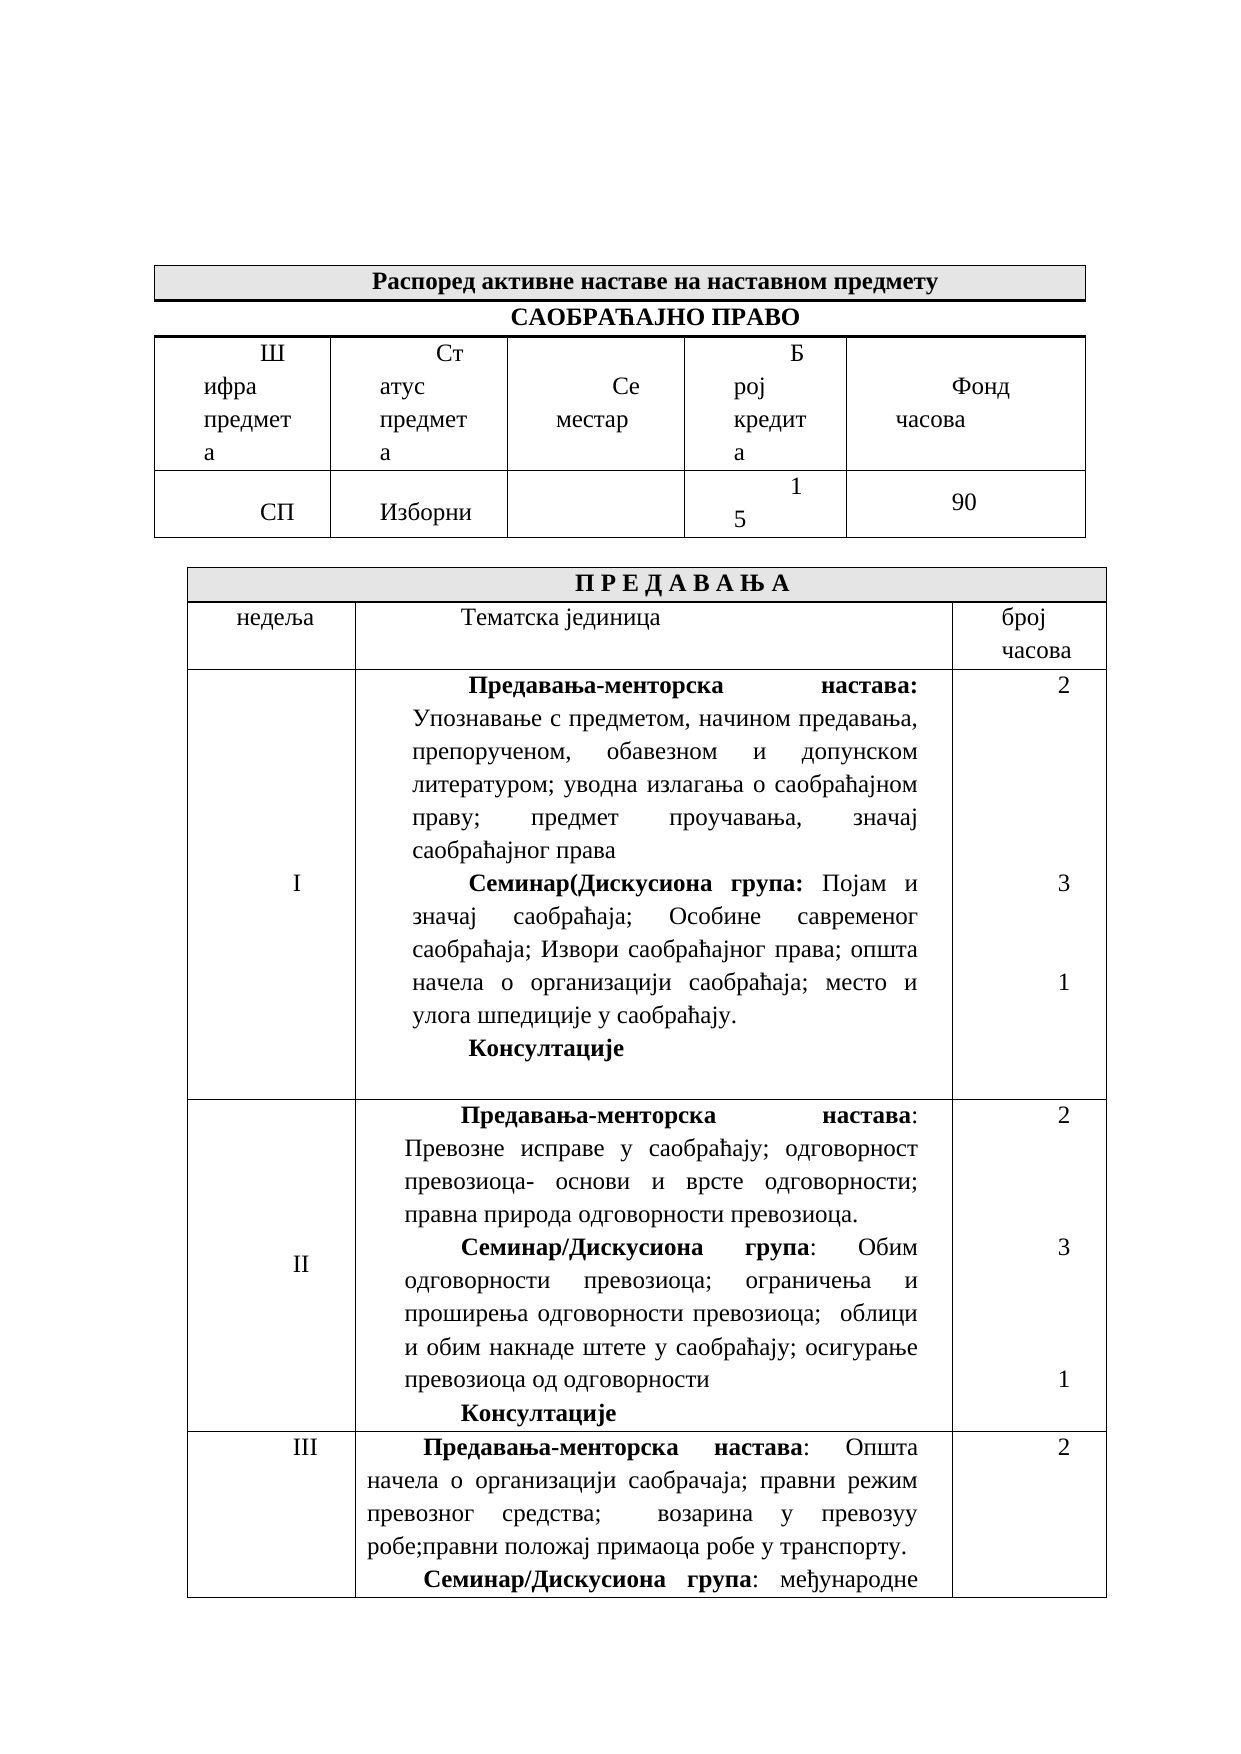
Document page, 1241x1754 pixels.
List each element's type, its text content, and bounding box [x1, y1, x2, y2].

table_cell број часова [953, 603, 1106, 668]
table_cell III [188, 1432, 355, 1597]
table_cell Тематска јединица [356, 603, 952, 668]
table_cell I [188, 670, 355, 1099]
table_cell 15 [685, 471, 846, 537]
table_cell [356, 1432, 952, 1597]
table_header П Р Е Д А В А Њ А [188, 568, 1106, 601]
table_cell Изборни [331, 471, 507, 537]
table_cell САОБРАЋАЈНО ПРАВО [155, 302, 1086, 335]
table_cell Предавања-менторска настава: Упознавање с предметом, начином предавања, препорученом, обавезном и допунском литературом; уводна излагања о саобраћајном праву; предмет проучавања, значај саобраћајног права Семинар(Дискусиона група: Појам и значај саобраћаја; Особине савременог саобраћаја; Извори саобраћајног права; општа начела о организацији саобраћаја; место и улога шпедиције у саобраћају. Консултације [356, 670, 952, 1099]
table_cell 2 3 1 [953, 670, 1106, 1099]
table_cell Предавања-менторска настава: Превозне исправе у саобраћају; одговорност превозиоца- основи и врсте одговорности; правна природа одговорности превозиоца. Семинар/Дискусиона група: Обим одговорности превозиоца; ограничења и проширења одговорности превозиоца; облици и обим накнаде штете у саобраћају; осигурање превозиоца од одговорности Консултације [356, 1100, 952, 1431]
table_cell Број кредита [685, 338, 846, 470]
table_cell недеља [188, 603, 355, 668]
table_cell СП [155, 471, 330, 537]
table_cell 2 3 1 [953, 1100, 1106, 1431]
table_cell 2 3 1 [953, 1432, 1106, 1597]
table_cell Фонд часова [847, 338, 1085, 470]
table_header Распоред активне наставе на наставном предмету [155, 266, 1085, 299]
table_cell II [188, 1100, 355, 1431]
table_cell Шифра предмета [155, 338, 330, 470]
table_cell [508, 471, 684, 537]
table_cell Семестар [508, 338, 684, 470]
table_cell 90 [847, 471, 1085, 537]
table_cell Статус предмета [331, 338, 507, 470]
